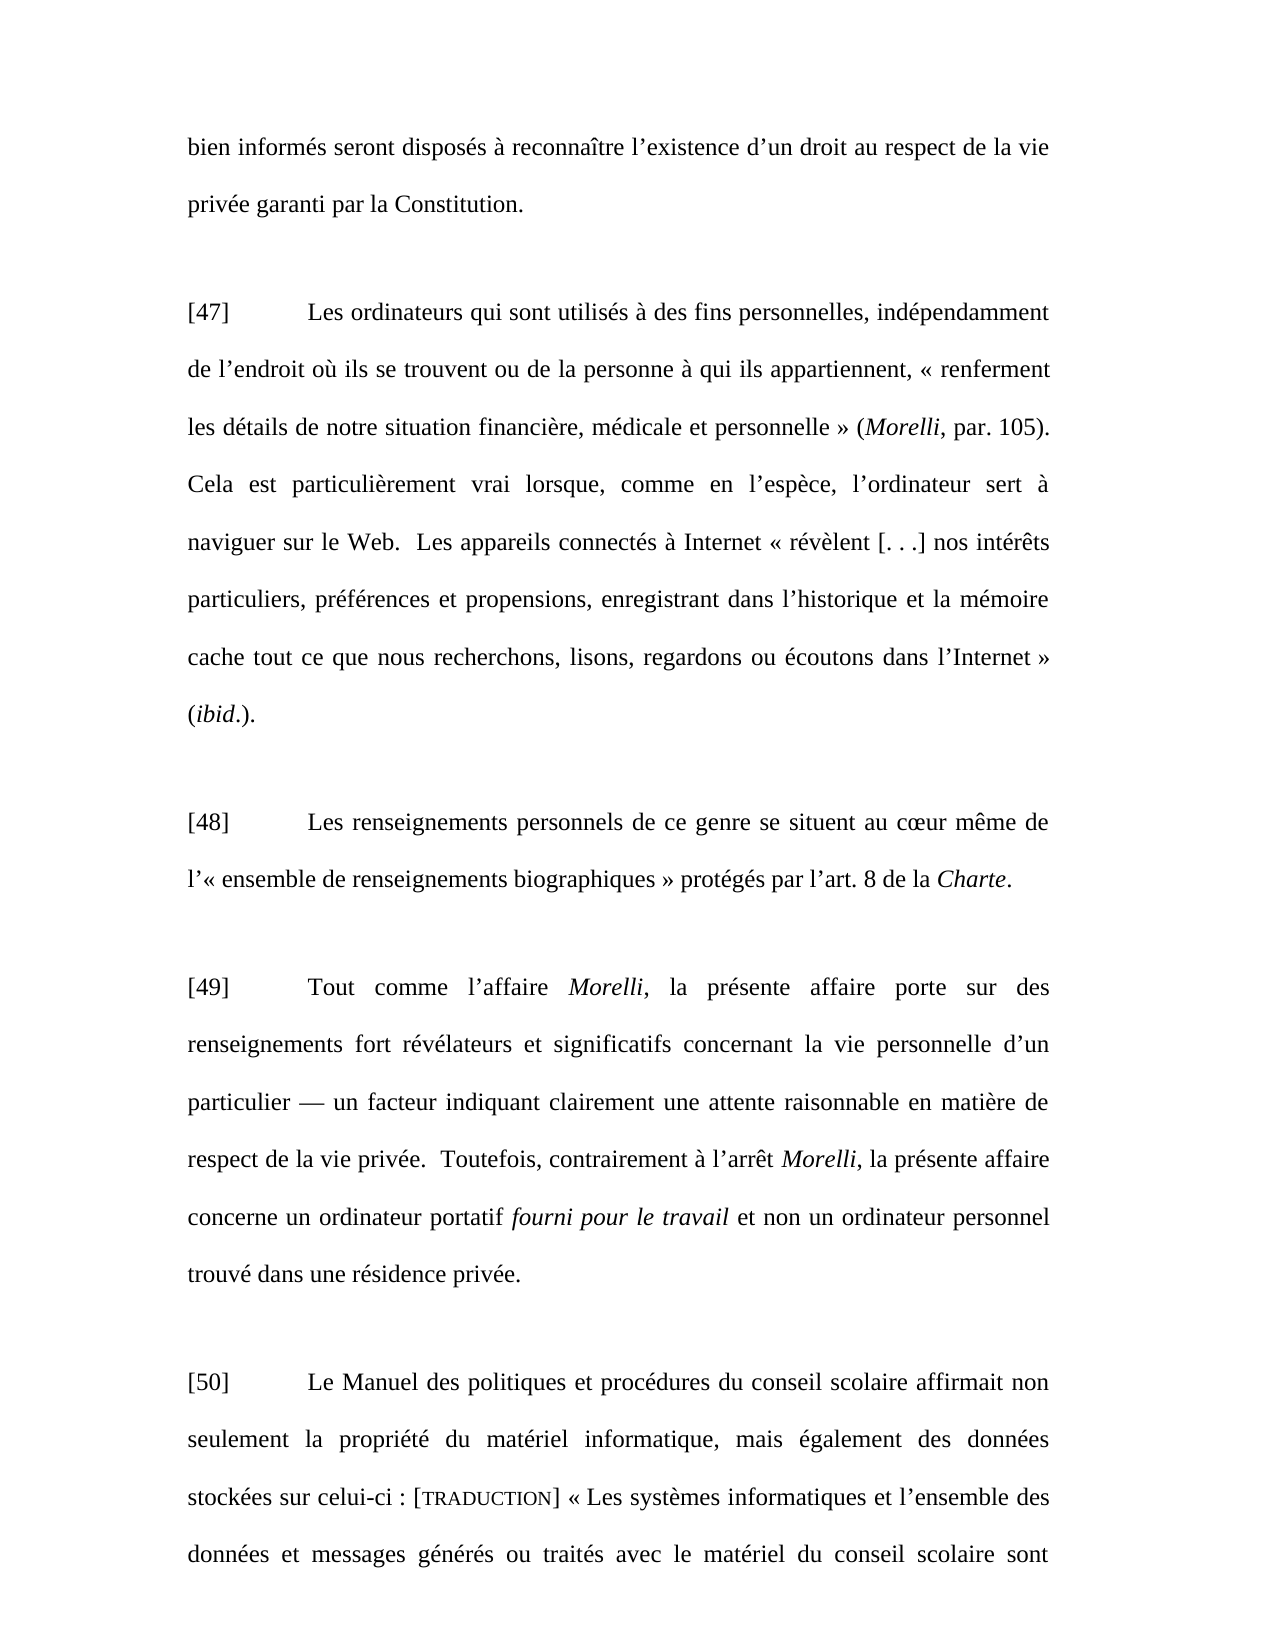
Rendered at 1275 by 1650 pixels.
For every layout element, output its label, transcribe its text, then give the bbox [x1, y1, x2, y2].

text Les renseignements personnels de ce genre se situent au cœur même de l’« ensemble de renseignements biographiques » protégés par l’art. 8 de la Charte. [187, 807, 1050, 893]
text Tout comme l’affaire Morelli, la présente affaire porte sur des renseignements fort révélateurs et significatifs concernant la vie personnelle d’un particulier — un facteur indiquant clairement une attente raisonnable en matière de respect de la vie privée. Toutefois, contrairement à l’arrêt Morelli, la présente affaire concerne un ordinateur portatif fourni pour le travail et non un ordinateur personnel trouvé dans une résidence privée. [187, 972, 1050, 1288]
text Les ordinateurs qui sont utilisés à des fins personnelles, indépendamment de l’endroit où ils se trouvent ou de la personne à qui ils appartiennent, « renferment les détails de notre situation financière, médicale et personnelle » (Morelli, par. 105). Cela est particulièrement vrai lorsque, comme en l’espèce, l’ordinateur sert à naviguer sur le Web. Les appareils connectés à Internet « révèlent [. . .] nos intérêts particuliers, préférences et propensions, enregistrant dans l’historique et la mémoire cache tout ce que nous recherchons, lisons, regardons ou écoutons dans l’Internet » (ibid.). [187, 297, 1050, 728]
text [187, 1367, 1050, 1568]
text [187, 132, 1050, 218]
